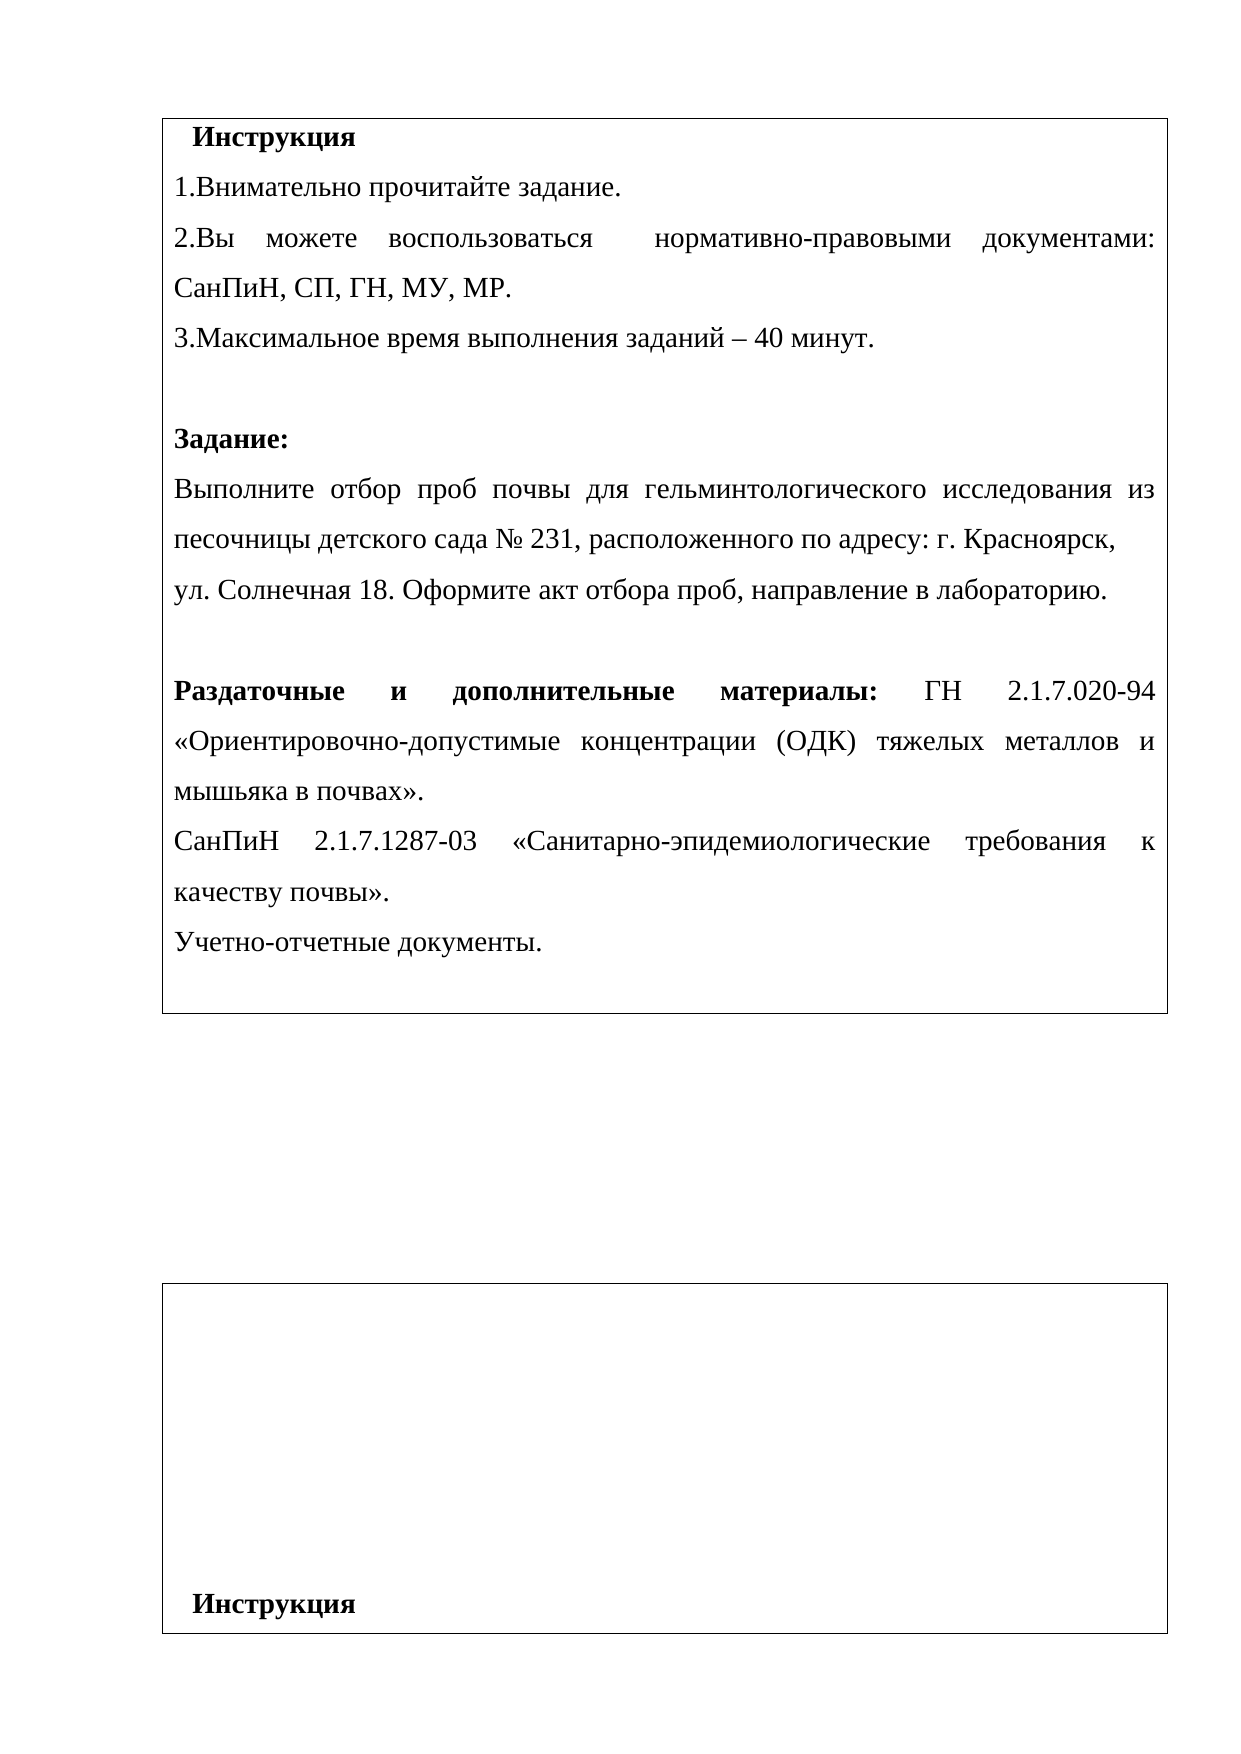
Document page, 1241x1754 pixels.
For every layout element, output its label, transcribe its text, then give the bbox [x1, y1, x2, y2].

table_header Инструкция 1.Внимательно прочитайте задание. 2.Вы можете воспользоваться нормативно-правовыми документами: СанПиН, СП, ГН, МУ, МР. 3.Максимальное время выполнения заданий – 40 минут. Задание: Выполните отбор проб почвы для гельминтологического исследования из песочницы детского сада № 231, расположенного по адресу: г. Красноярск, ул. Солнечная 18. Оформите акт отбора проб, направление в лабораторию. Раздаточные и дополнительные материалы: ГН 2.1.7.020-94 «Ориентировочно-допустимые концентрации (ОДК) тяжелых металлов и мышьяка в почвах». СанПиН 2.1.7.1287-03 «Санитарно-эпидемиологические требования к качеству почвы». Учетно-отчетные документы. [163, 119, 1167, 1013]
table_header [163, 1284, 1167, 1633]
